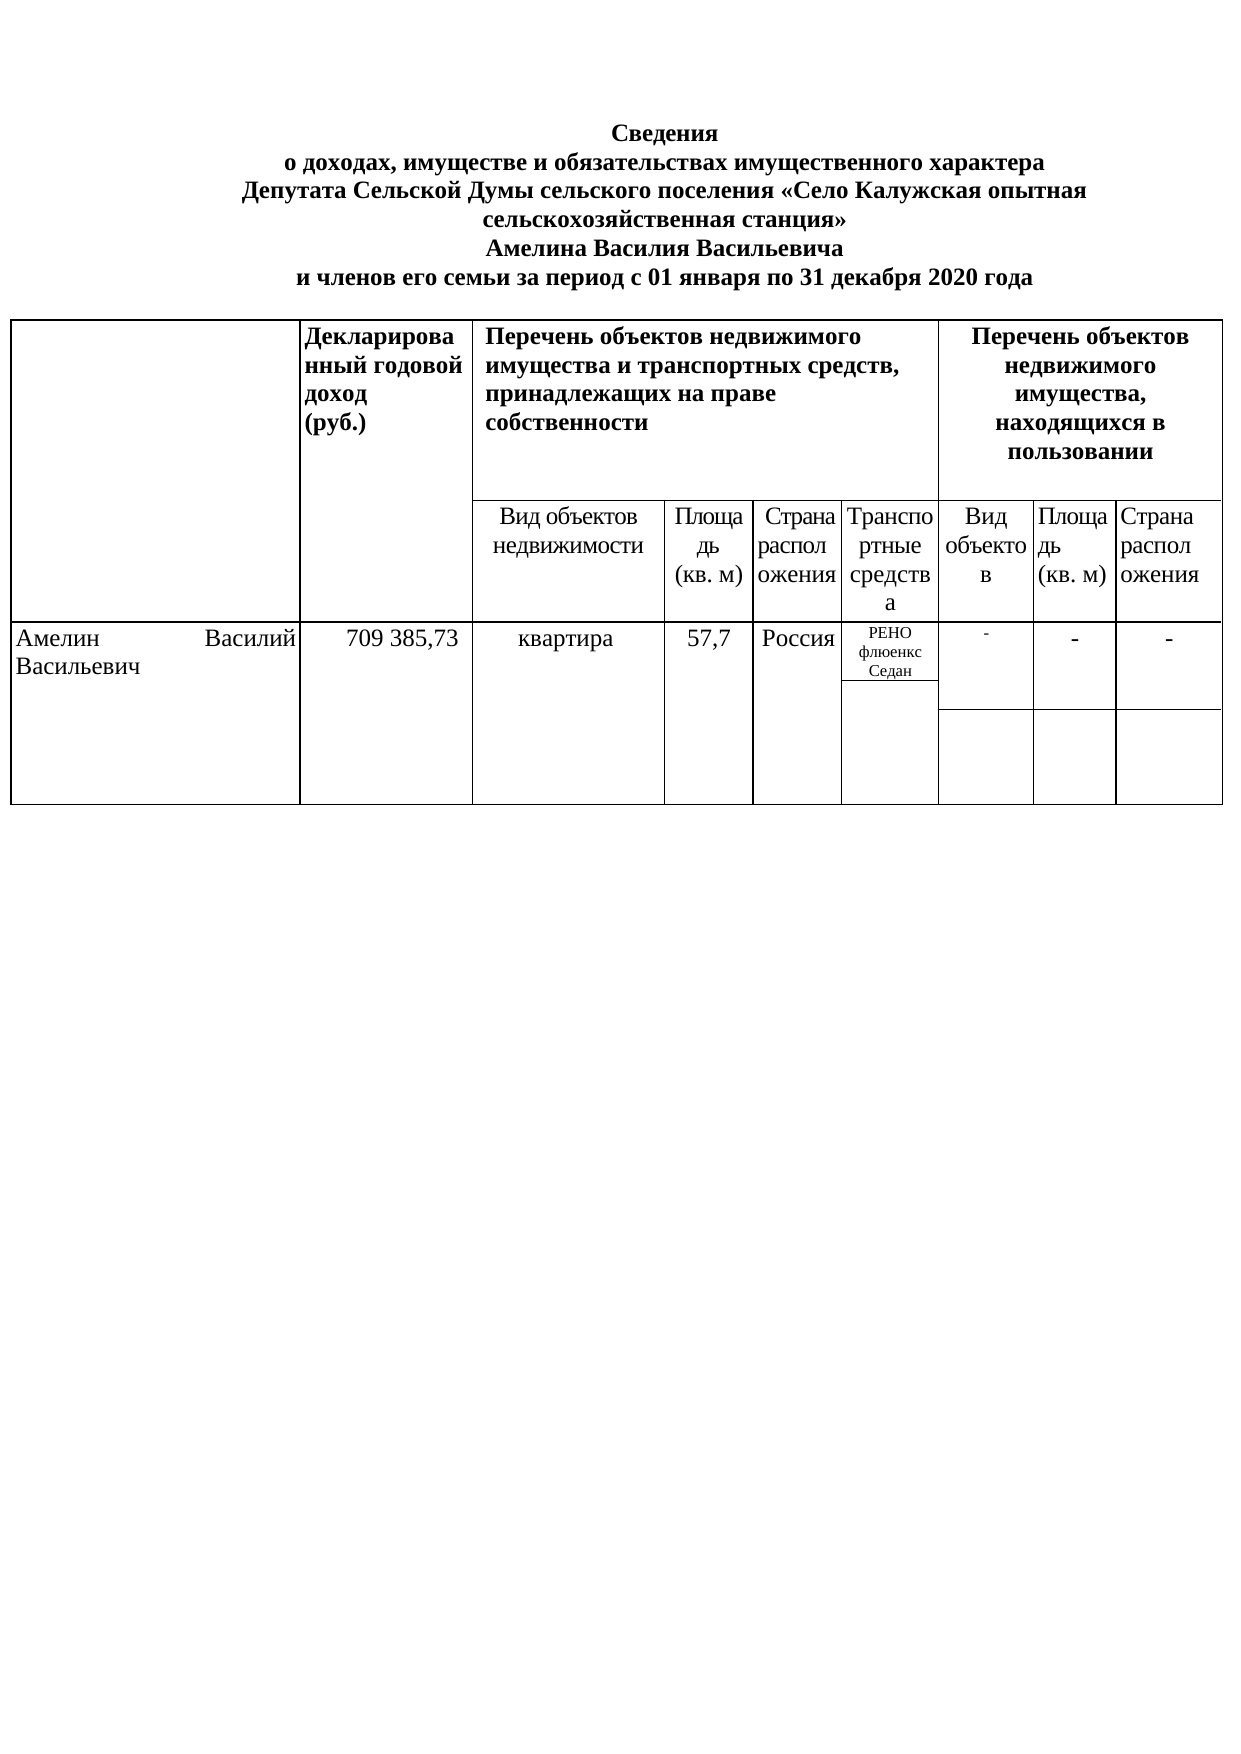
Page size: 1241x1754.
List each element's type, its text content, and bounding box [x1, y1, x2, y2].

table_cell Вид объектов [939, 501, 1033, 621]
table_cell [1034, 710, 1115, 804]
table_cell [842, 681, 938, 804]
table_header Декларированный годовой доход (руб.) [301, 321, 472, 499]
table_cell Страна расположения [1117, 500, 1222, 621]
table_cell Россия [754, 623, 841, 804]
table_cell Страна расположения [754, 501, 841, 621]
table_cell [12, 500, 299, 621]
table_cell [301, 500, 472, 621]
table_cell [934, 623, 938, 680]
table_cell [1117, 709, 1222, 804]
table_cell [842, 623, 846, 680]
text Депутата Сельской Думы сельского поселения «Село Калужская опытная сельскохозяйственная станция» [177, 176, 1152, 233]
table_cell Амелин Василий Васильевич [12, 623, 299, 804]
table_cell 57,7 [665, 623, 752, 804]
table_cell Вид объектов недвижимости [473, 501, 664, 621]
text и членов его семьи за период с 01 января по 31 декабря 2020 года [177, 262, 1152, 291]
table_cell - [939, 623, 1033, 709]
table_cell квартира [473, 623, 664, 804]
table_header Перечень объектов недвижимого имущества и транспортных средств, принадлежащих на праве собственности [473, 321, 938, 499]
text Сведения [177, 118, 1152, 147]
table_cell Площадь (кв. м) [665, 501, 752, 621]
table_header [12, 321, 299, 499]
table_cell Транспортные средства [842, 501, 938, 621]
table_cell [939, 710, 1033, 804]
table_header Перечень объектов недвижимого имущества, находящихся в пользовании [939, 321, 1222, 499]
table_cell Площадь (кв. м) [1034, 501, 1115, 621]
table_cell - [1117, 621, 1222, 709]
table_cell - [1034, 623, 1115, 709]
text Амелина Василия Васильевича [177, 233, 1152, 262]
text о доходах, имуществе и обязательствах имущественного характера [177, 147, 1152, 176]
table_cell 709 385,73 [301, 623, 472, 804]
